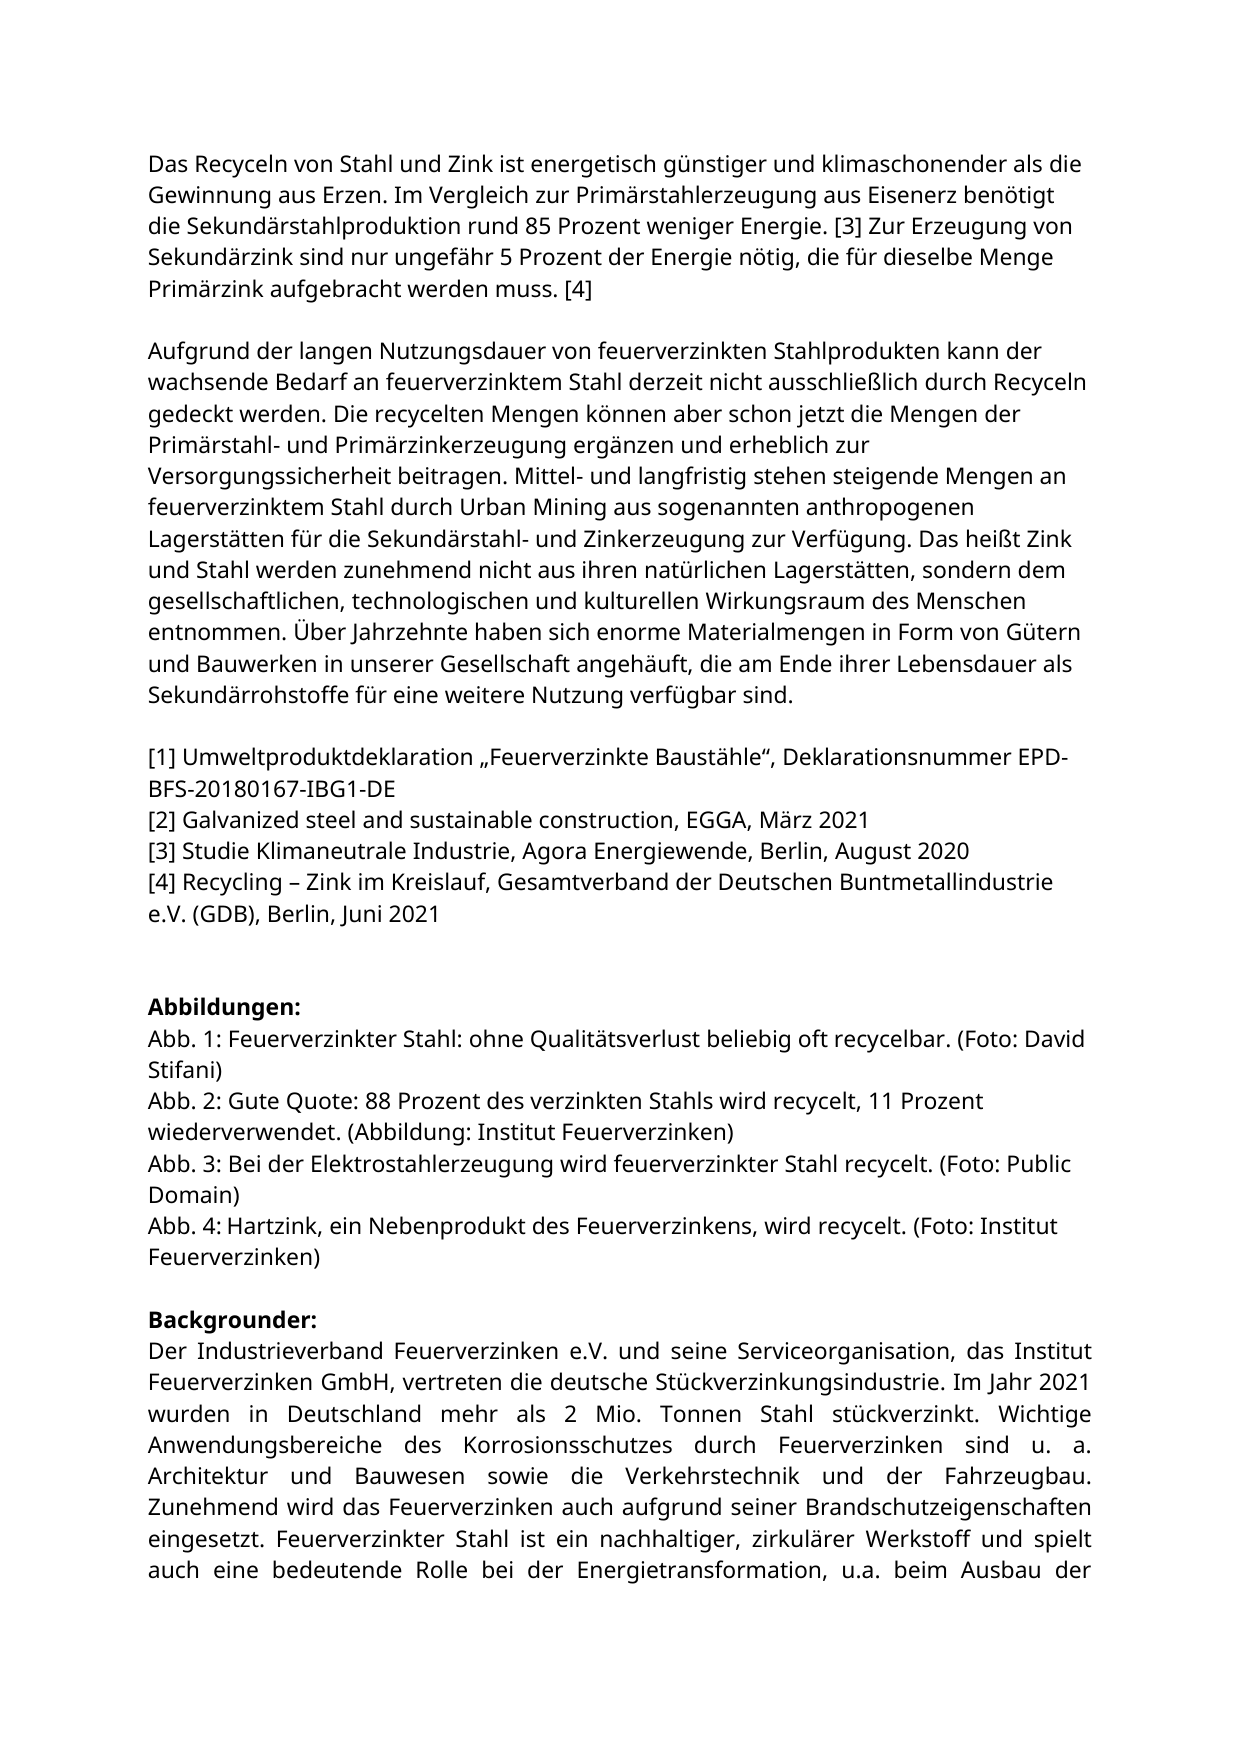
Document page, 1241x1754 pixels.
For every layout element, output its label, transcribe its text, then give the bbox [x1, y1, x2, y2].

text Aufgrund der langen Nutzungsdauer von feuerverzinkten Stahlprodukten kann der wachsende Bedarf an feuerverzinktem Stahl derzeit nicht ausschließlich durch Recyceln gedeckt werden. Die recycelten Mengen können aber schon jetzt die Mengen der Primärstahl- und Primärzinkerzeugung ergänzen und erheblich zur Versorgungssicherheit beitragen. Mittel- und langfristig stehen steigende Mengen an feuerverzinktem Stahl durch Urban Mining aus sogenannten anthropogenen Lagerstätten für die Sekundärstahl- und Zinkerzeugung zur Verfügung. Das heißt Zink und Stahl werden zunehmend nicht aus ihren natürlichen Lagerstätten, sondern dem gesellschaftlichen, technologischen und kulturellen Wirkungsraum des Menschen entnommen. Über Jahrzehnte haben sich enorme Materialmengen in Form von Gütern und Bauwerken in unserer Gesellschaft angehäuft, die am Ende ihrer Lebensdauer als Sekundärrohstoffe für eine weitere Nutzung verfügbar sind. [148, 335, 1093, 710]
text Abb. 3: Bei der Elektrostahlerzeugung wird feuerverzinkter Stahl recycelt. (Foto: Public Domain) [148, 1148, 1093, 1210]
text Das Recyceln von Stahl und Zink ist energetisch günstiger und klimaschonender als die Gewinnung aus Erzen. Im Vergleich zur Primärstahlerzeugung aus Eisenerz benötigt die Sekundärstahlproduktion rund 85 Prozent weniger Energie. [3] Zur Erzeugung von Sekundärzink sind nur ungefähr 5 Prozent der Energie nötig, die für dieselbe Menge Primärzink aufgebracht werden muss. [4] [148, 148, 1093, 304]
text [4] Recycling – Zink im Kreislauf, Gesamtverband der Deutschen Buntmetallindustrie e.V. (GDB), Berlin, Juni 2021 [148, 866, 1093, 929]
text [1] Umweltproduktdeklaration „Feuerverzinkte Baustähle“, Deklarationsnummer EPD-BFS-20180167-IBG1-DE [148, 741, 1093, 804]
text [3] Studie Klimaneutrale Industrie, Agora Energiewende, Berlin, August 2020 [148, 835, 1093, 866]
text Abb. 4: Hartzink, ein Nebenprodukt des Feuerverzinkens, wird recycelt. (Foto: Institut Feuerverzinken) [148, 1210, 1093, 1273]
text Abbildungen: [148, 991, 1093, 1023]
text Backgrounder: [148, 1304, 1093, 1335]
text [2] Galvanized steel and sustainable construction, EGGA, März 2021 [148, 804, 1093, 835]
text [148, 1335, 1093, 1585]
text Abb. 1: Feuerverzinkter Stahl: ohne Qualitätsverlust beliebig oft recycelbar. (Foto: David Stifani) [148, 1023, 1093, 1085]
text Abb. 2: Gute Quote: 88 Prozent des verzinkten Stahls wird recycelt, 11 Prozent wiederverwendet. (Abbildung: Institut Feuerverzinken) [148, 1085, 1093, 1148]
